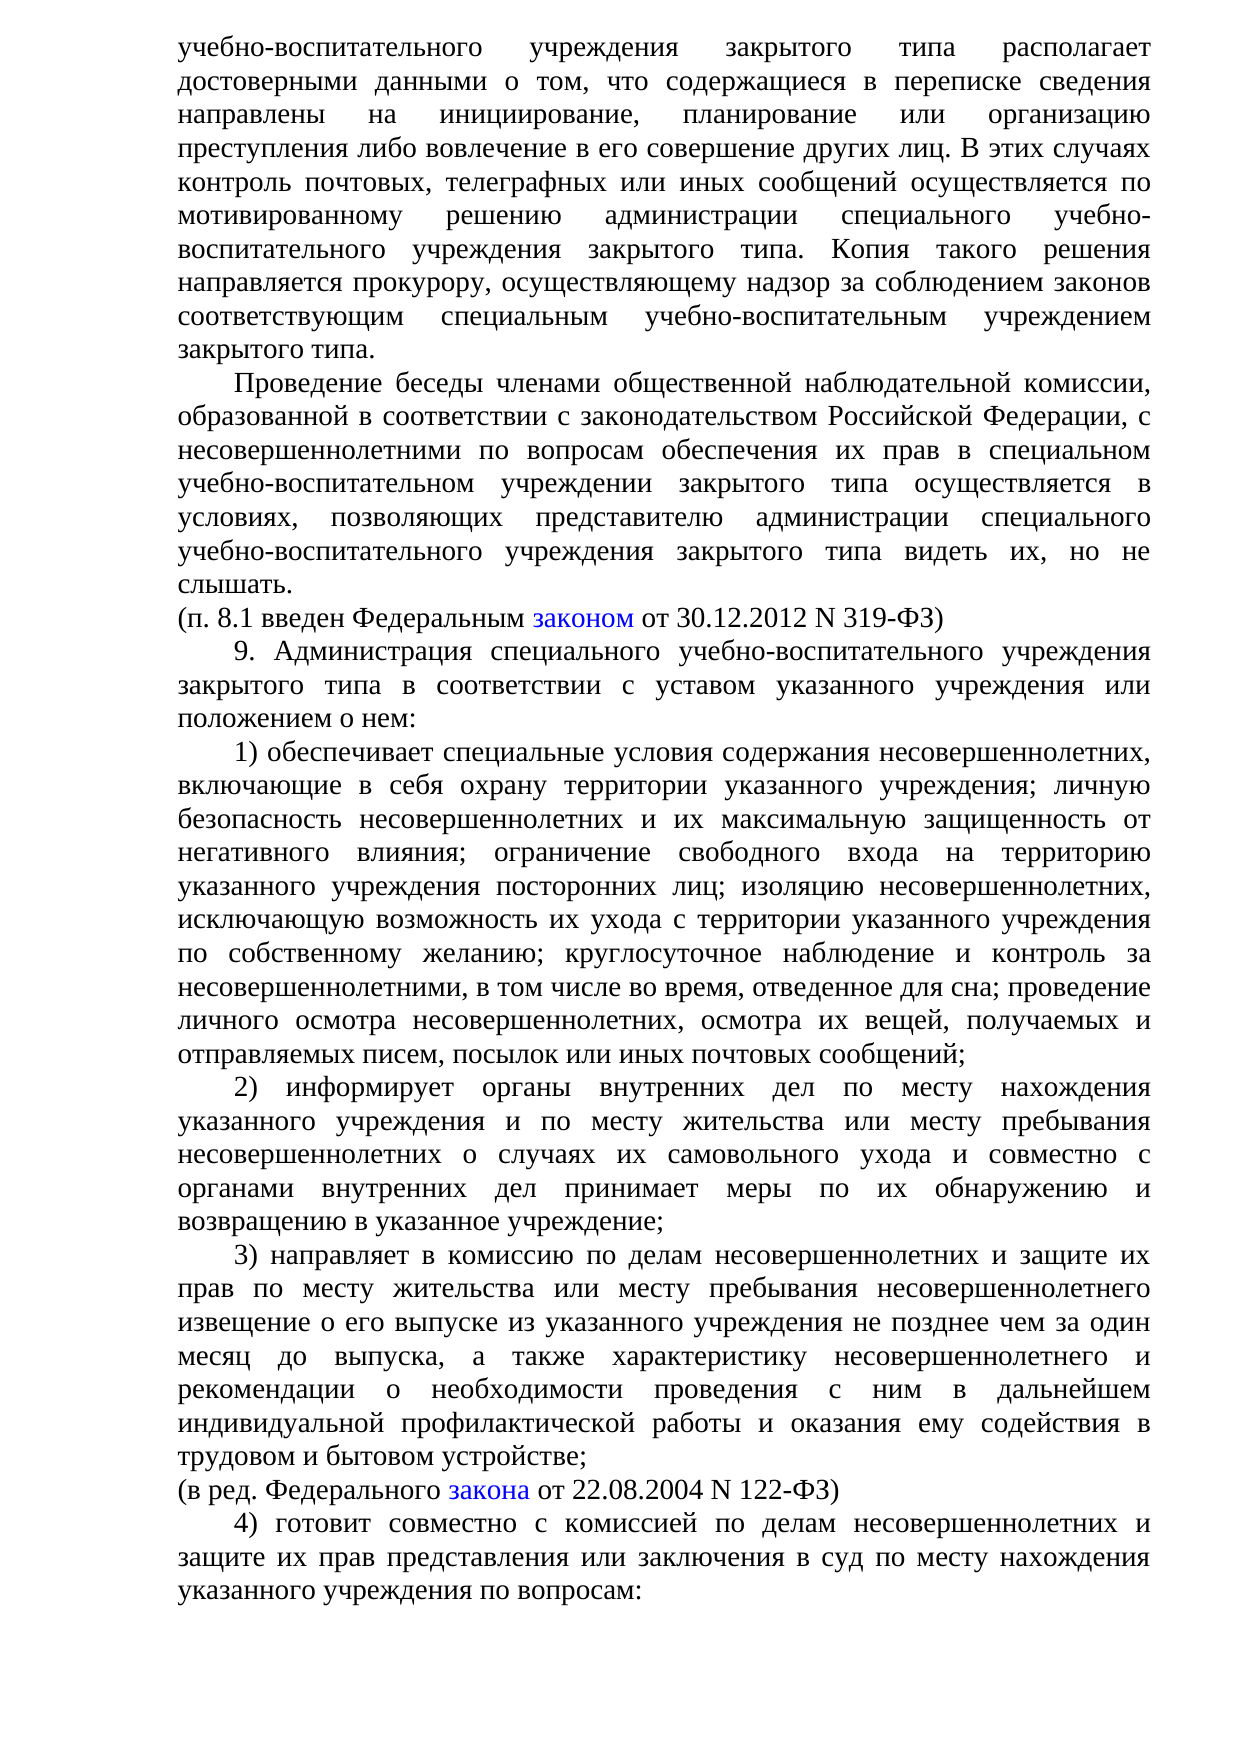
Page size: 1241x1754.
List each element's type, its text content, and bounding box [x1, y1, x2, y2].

text Проведение беседы членами общественной наблюдательной комиссии, образованной в соответствии с законодательством Российской Федерации, с несовершеннолетними по вопросам обеспечения их прав в специальном учебно-воспитательном учреждении закрытого типа осуществляется в условиях, позволяющих представителю администрации специального учебно-воспитательного учреждения закрытого типа видеть их, но не слышать. [177, 365, 1152, 600]
text (п. 8.1 введен Федеральным законом от 30.12.2012 N 319-ФЗ) [177, 600, 1152, 633]
text 1) обеспечивает специальные условия содержания несовершеннолетних, включающие в себя охрану территории указанного учреждения; личную безопасность несовершеннолетних и их максимальную защищенность от негативного влияния; ограничение свободного входа на территорию указанного учреждения посторонних лиц; изоляцию несовершеннолетних, исключающую возможность их ухода с территории указанного учреждения по собственному желанию; круглосуточное наблюдение и контроль за несовершеннолетними, в том числе во время, отведенное для сна; проведение личного осмотра несовершеннолетних, осмотра их вещей, получаемых и отправляемых писем, посылок или иных почтовых сообщений; [177, 734, 1152, 1069]
text 3) направляет в комиссию по делам несовершеннолетних и защите их прав по месту жительства или месту пребывания несовершеннолетнего извещение о его выпуске из указанного учреждения не позднее чем за один месяц до выпуска, а также характеристику несовершеннолетнего и рекомендации о необходимости проведения с ним в дальнейшем индивидуальной профилактической работы и оказания ему содействия в трудовом и бытовом устройстве; [177, 1237, 1152, 1472]
text 9. Администрация специального учебно-воспитательного учреждения закрытого типа в соответствии с уставом указанного учреждения или положением о нем: [177, 633, 1152, 734]
text (в ред. Федерального закона от 22.08.2004 N 122-ФЗ) [177, 1472, 1152, 1505]
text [177, 29, 1152, 365]
text 2) информирует органы внутренних дел по месту нахождения указанного учреждения и по месту жительства или месту пребывания несовершеннолетних о случаях их самовольного ухода и совместно с органами внутренних дел принимает меры по их обнаружению и возвращению в указанное учреждение; [177, 1069, 1152, 1237]
text 4) готовит совместно с комиссией по делам несовершеннолетних и защите их прав представления или заключения в суд по месту нахождения указанного учреждения по вопросам: [177, 1505, 1152, 1606]
